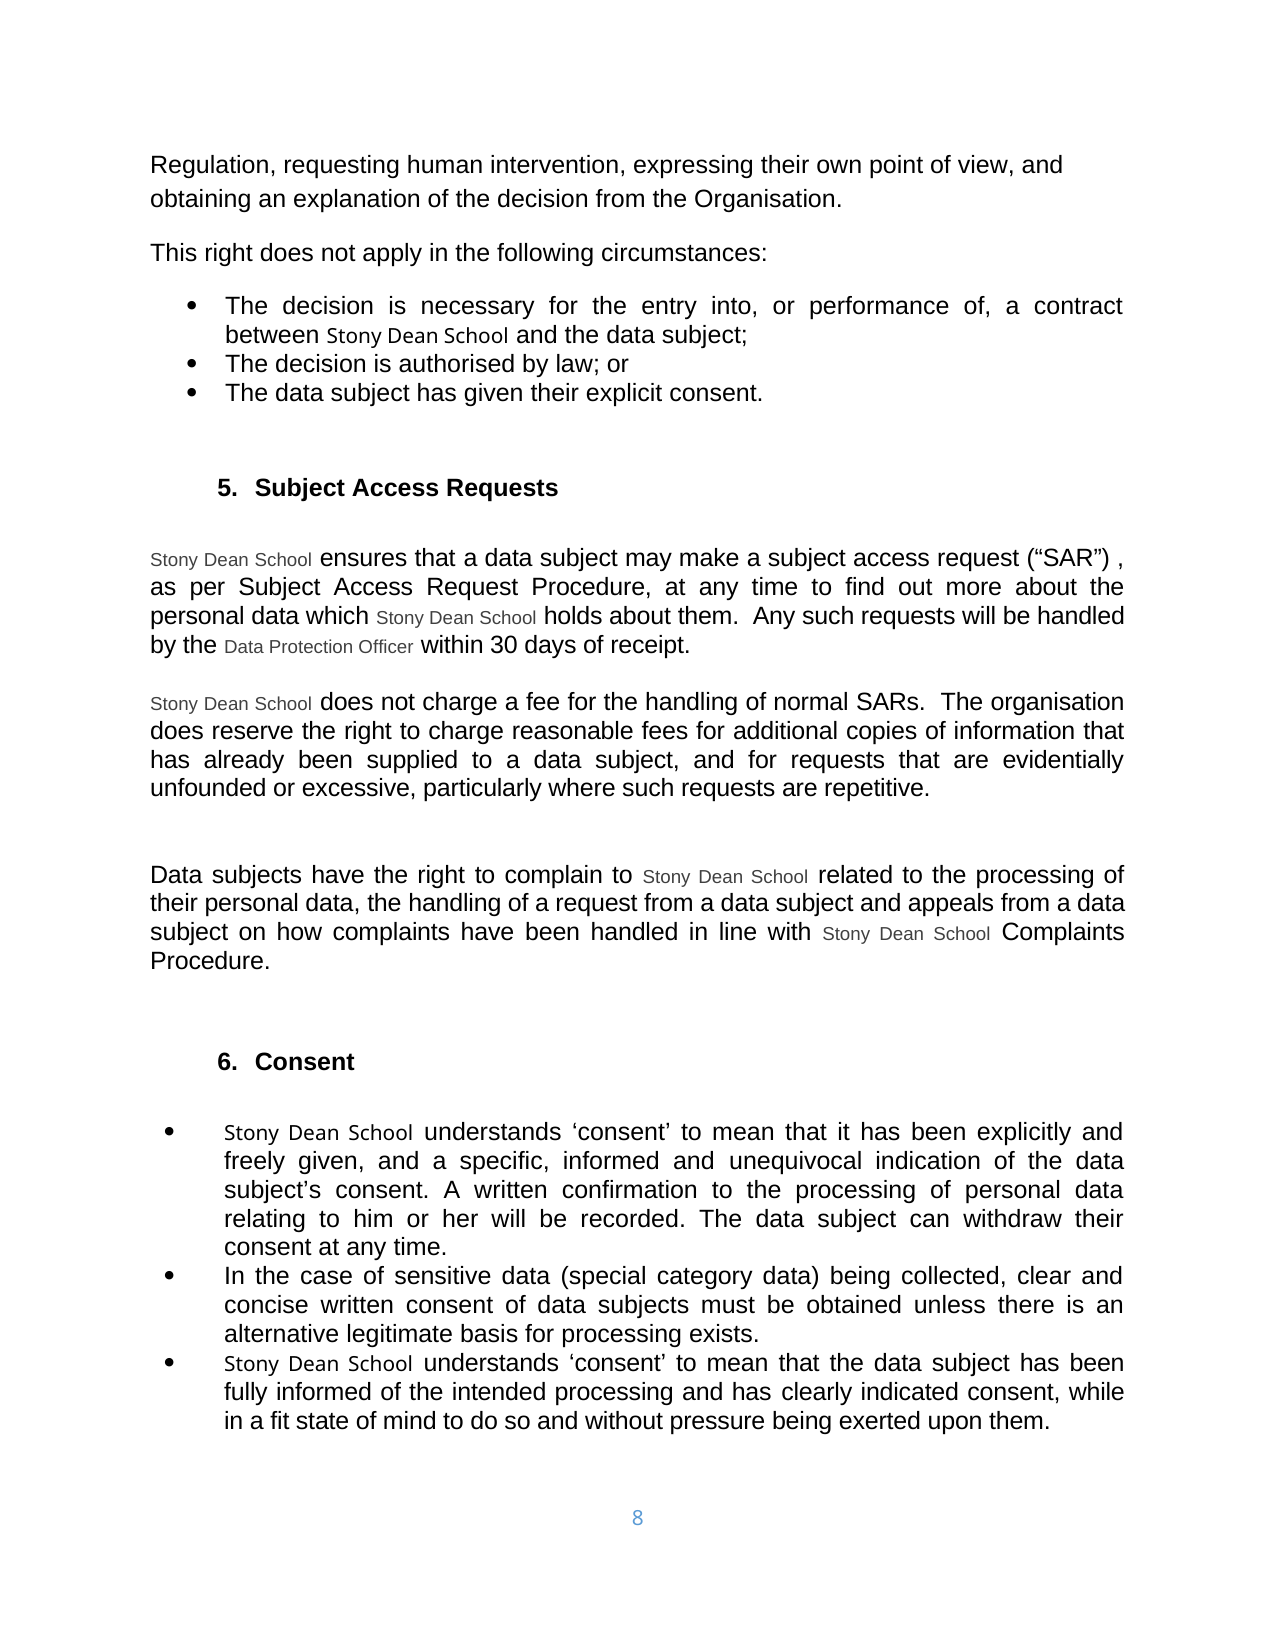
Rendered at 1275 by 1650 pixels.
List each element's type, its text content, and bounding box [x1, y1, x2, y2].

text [150, 150, 1125, 213]
text This right does not apply in the following circumstances: [150, 238, 1125, 266]
list understands ‘consent’ to mean that it has been explicitly and freely given, and a specific, informed and unequivocal indication of the data subject’s consent. A written confirmation to the processing of personal data relating to him or her will be recorded. The data subject can withdraw their consent at any time. [165, 1117, 1125, 1261]
list Consent [217, 1047, 1125, 1075]
list The decision is necessary for the entry into, or performance of, a contract between and the data subject; [187, 291, 1125, 349]
subtitle Subject Access Requests [217, 473, 1125, 502]
list In the case of sensitive data (special category data) being collected, clear and concise written consent of data subjects must be obtained unless there is an alternative legitimate basis for processing exists. [165, 1261, 1125, 1347]
list The data subject has given their explicit consent. [187, 378, 1125, 407]
text ensures that a data subject may make a subject access request (“SAR”) , as per Subject Access Request Procedure, at any time to find out more about the personal data which holds about them. Any such requests will be handled by the within 30 days of receipt. [150, 543, 1125, 658]
list The decision is authorised by law; or [187, 349, 1125, 378]
text Data subjects have the right to complain to related to the processing of their personal data, the handling of a request from a data subject and appeals from a data subject on how complaints have been handled in line with Complaints Procedure. [150, 802, 1125, 974]
list understands ‘consent’ to mean that the data subject has been fully informed of the intended processing and has clearly indicated consent, while in a fit state of mind to do so and without pressure being exerted upon them. [165, 1347, 1125, 1434]
text does not charge a fee for the handling of normal SARs. The organisation does reserve the right to charge reasonable fees for additional copies of information that has already been supplied to a data subject, and for requests that are evidentially unfounded or excessive, particularly where such requests are repetitive. [150, 658, 1125, 802]
